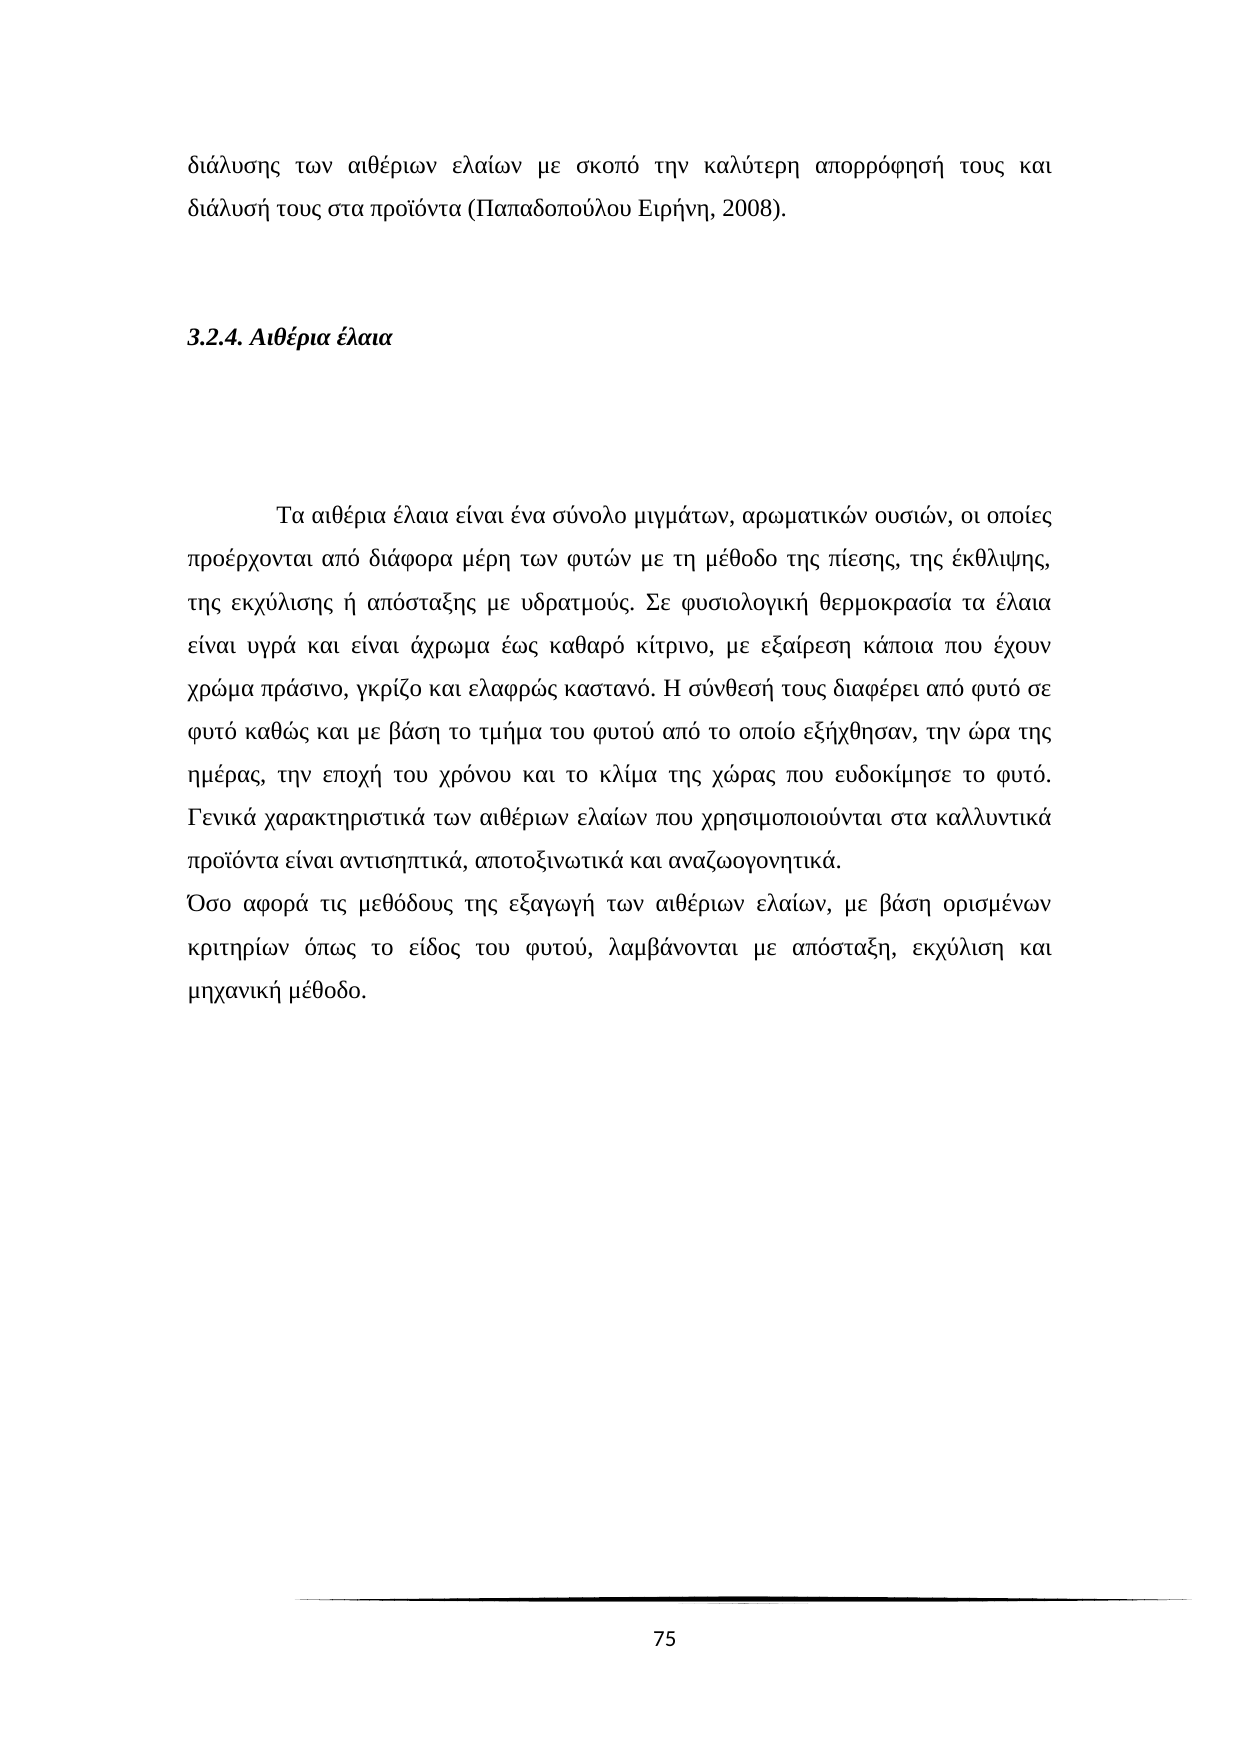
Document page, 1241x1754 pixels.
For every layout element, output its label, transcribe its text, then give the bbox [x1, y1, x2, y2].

text Τα αιθέρια έλαια είναι ένα σύνολο μιγμάτων, αρωματικών ουσιών, οι οποίες προέρχονται από διάφορα μέρη των φυτών με τη μέθοδο της πίεσης, της έκθλιψης, της εκχύλισης ή απόσταξης με υδρατμούς. Σε φυσιολογική θερμοκρασία τα έλαια είναι υγρά και είναι άχρωμα έως καθαρό κίτρινο, με εξαίρεση κάποια που έχουν χρώμα πράσινο, γκρίζο και ελαφρώς καστανό. Η σύνθεσή τους διαφέρει από φυτό σε φυτό καθώς και με βάση το τμήμα του φυτού από το οποίο εξήχθησαν, την ώρα της ημέρας, την εποχή του χρόνου και το κλίμα της χώρας που ευδοκίμησε το φυτό. Γενικά χαρακτηριστικά των αιθέριων ελαίων που χρησιμοποιούνται στα καλλυντικά προϊόντα είναι αντισηπτικά, αποτοξινωτικά και αναζωογονητικά. Όσο αφορά τις μεθόδους της εξαγωγή των αιθέριων ελαίων, με βάση ορισμένων κριτηρίων όπως το είδος του φυτού, λαμβάνονται με απόσταξη, εκχύλιση και μηχανική μέθοδο. [187, 701, 1053, 895]
picture [294, 1596, 1192, 1604]
text Τα αιθέρια έλαια είναι ένα σύνολο μιγμάτων, αρωματικών ουσιών, οι οποίες προέρχονται από διάφορα μέρη των φυτών με τη μέθοδο της πίεσης, της έκθλιψης, της εκχύλισης ή απόσταξης με υδρατμούς. Σε φυσιολογική θερμοκρασία τα έλαια είναι υγρά και είναι άχρωμα έως καθαρό κίτρινο, με εξαίρεση κάποια που έχουν χρώμα πράσινο, γκρίζο και ελαφρώς καστανό. Η σύνθεσή τους διαφέρει από φυτό σε φυτό καθώς και με βάση το τμήμα του φυτού από το οποίο εξήχθησαν, την ώρα της ημέρας, την εποχή του χρόνου και το κλίμα της χώρας που ευδοκίμησε το φυτό. Γενικά χαρακτηριστικά των αιθέριων ελαίων που χρησιμοποιούνται στα καλλυντικά προϊόντα είναι αντισηπτικά, αποτοξινωτικά και αναζωογονητικά. Όσο αφορά τις μεθόδους της εξαγωγή των αιθέριων ελαίων, με βάση ορισμένων κριτηρίων όπως το είδος του φυτού, λαμβάνονται με απόσταξη, εκχύλιση και μηχανική μέθοδο. [187, 898, 1053, 1132]
text Τα αιθέρια έλαια είναι ένα σύνολο μιγμάτων, αρωματικών ουσιών, οι οποίες προέρχονται από διάφορα μέρη των φυτών με τη μέθοδο της πίεσης, της έκθλιψης, της εκχύλισης ή απόσταξης με υδρατμούς. Σε φυσιολογική θερμοκρασία τα έλαια είναι υγρά και είναι άχρωμα έως καθαρό κίτρινο, με εξαίρεση κάποια που έχουν χρώμα πράσινο, γκρίζο και ελαφρώς καστανό. Η σύνθεσή τους διαφέρει από φυτό σε φυτό καθώς και με βάση το τμήμα του φυτού από το οποίο εξήχθησαν, την ώρα της ημέρας, την εποχή του χρόνου και το κλίμα της χώρας που ευδοκίμησε το φυτό. Γενικά χαρακτηριστικά των αιθέριων ελαίων που χρησιμοποιούνται στα καλλυντικά προϊόντα είναι αντισηπτικά, αποτοξινωτικά και αναζωογονητικά. Όσο αφορά τις μεθόδους της εξαγωγή των αιθέριων ελαίων, με βάση ορισμένων κριτηρίων όπως το είδος του φυτού, λαμβάνονται με απόσταξη, εκχύλιση και μηχανική μέθοδο. [187, 557, 1053, 700]
